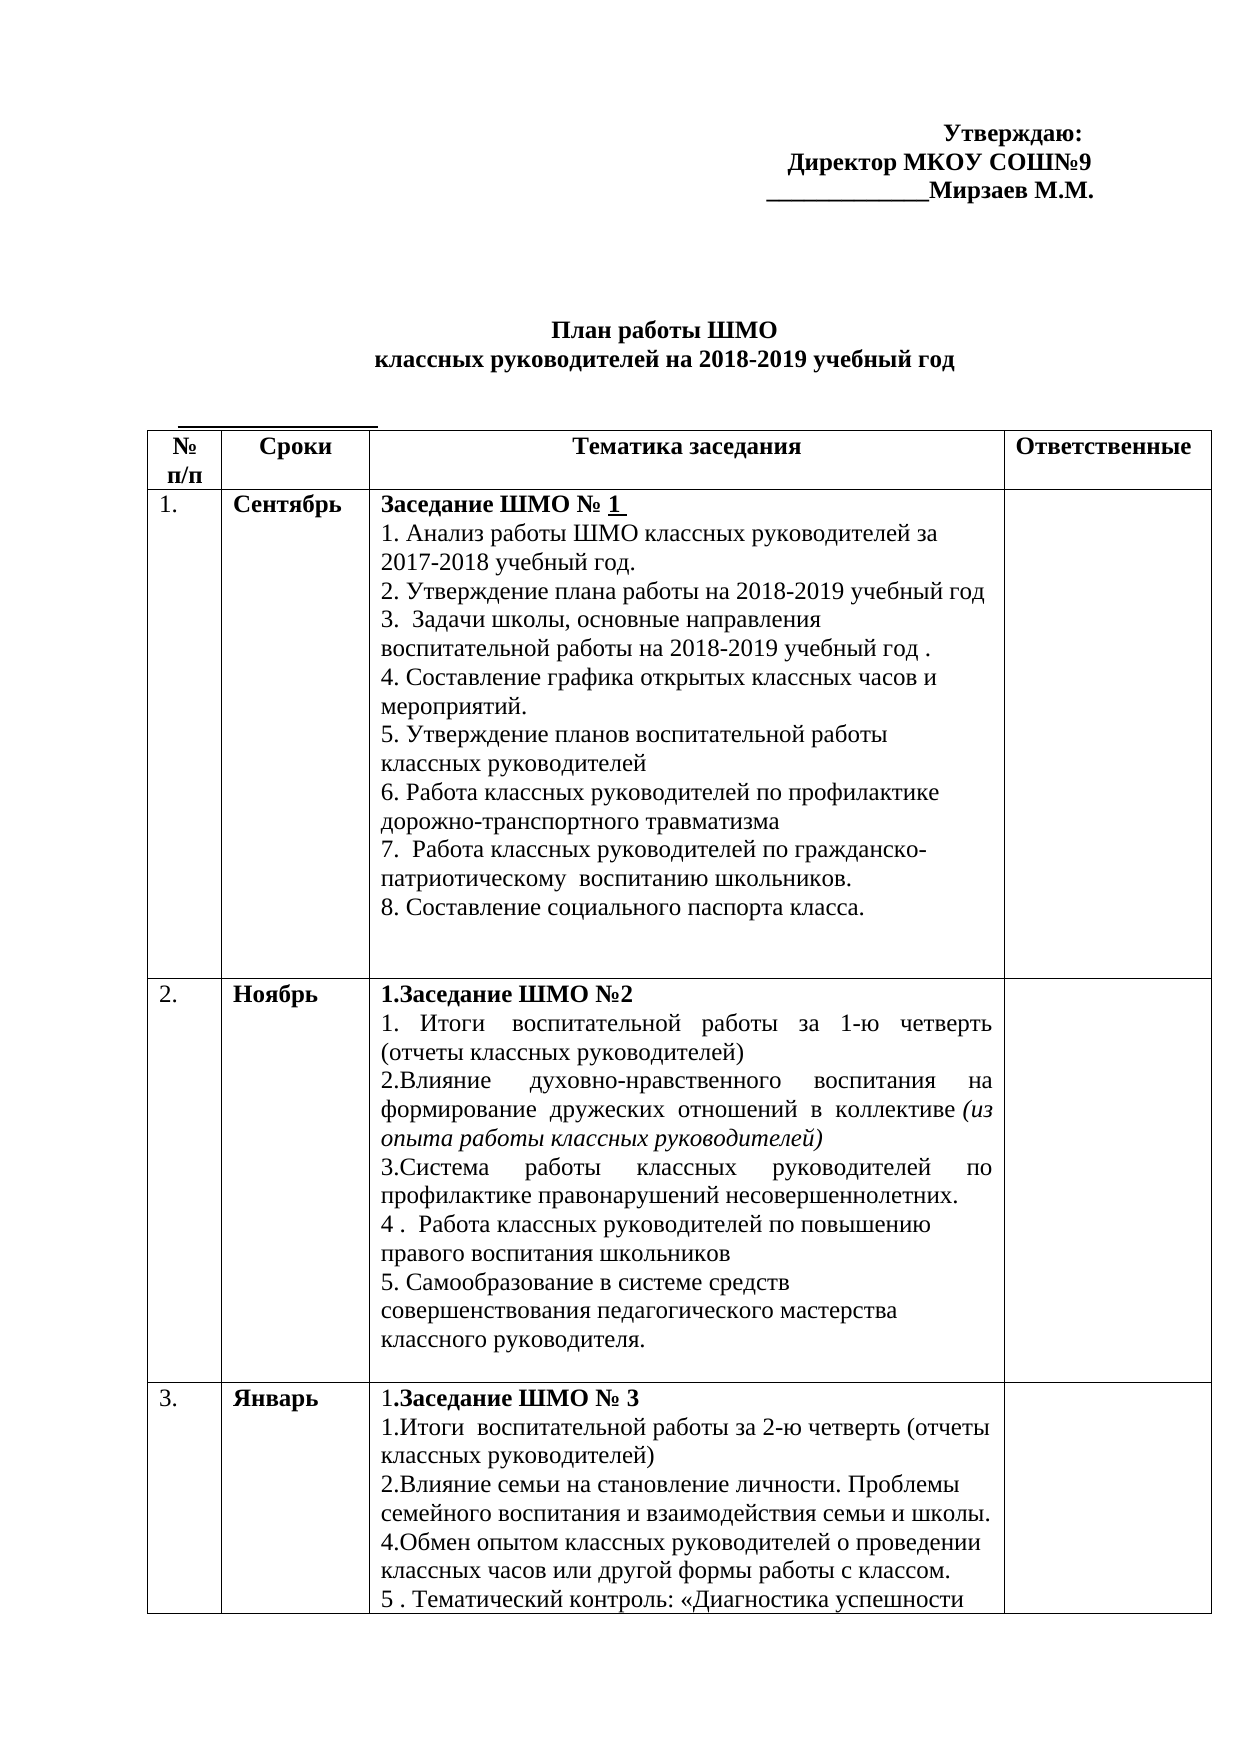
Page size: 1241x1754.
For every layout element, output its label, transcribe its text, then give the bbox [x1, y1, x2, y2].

table_header Сроки [222, 431, 369, 488]
table_cell Заседание ШМО № 1 1. Анализ работы ШМО классных руководителей за 2017-2018 учебный год. 2. Утверждение плана работы на 2018-2019 учебный год 3. Задачи школы, основные направления воспитательной работы на 2018-2019 учебный год . 4. Составление графика открытых классных часов и мероприятий. 5. Утверждение планов воспитательной работы классных руководителей 6. Работа классных руководителей по профилактике дорожно-транспортного травматизма 7. Работа классных руководителей по гражданско-патриотическому воспитанию школьников. 8. Составление социального паспорта класса. [370, 490, 1004, 978]
table_cell Январь [222, 1383, 369, 1613]
text Утверждаю: [177, 118, 1152, 147]
table_header № п/п [148, 431, 221, 488]
text классных руководителей на 2018-2019 учебный год [177, 344, 1152, 372]
table_header Тематика заседания [370, 431, 1004, 488]
table_cell 3. [148, 1383, 221, 1613]
table_cell 1.Заседание ШМО №2 1. Итоги воспитательной работы за 1-ю четверть (отчеты классных руководителей) 2.Влияние духовно-нравственного воспитания на формирование дружеских отношений в коллективе (из опыта работы классных руководителей) 3.Система работы классных руководителей по профилактике правонарушений несовершеннолетних. 4 . Работа классных руководителей по повышению правого воспитания школьников 5. Самообразование в системе средств совершенствования педагогического мастерства классного руководителя. [370, 979, 1004, 1382]
table_cell Сентябрь [222, 490, 369, 978]
text План работы ШМО [177, 315, 1152, 344]
table_cell [1005, 979, 1211, 1382]
table_cell 1. [148, 490, 221, 978]
table_cell 2. [148, 979, 221, 1382]
table_cell [1005, 490, 1211, 978]
table_cell Ноябрь [222, 979, 369, 1382]
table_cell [370, 1383, 1004, 1613]
text Директор МКОУ СОШ№9 [177, 147, 1152, 176]
table_cell [1005, 1383, 1211, 1613]
text _____________Мирзаев М.М. [177, 176, 1152, 204]
table_header Ответственные [1005, 431, 1211, 488]
